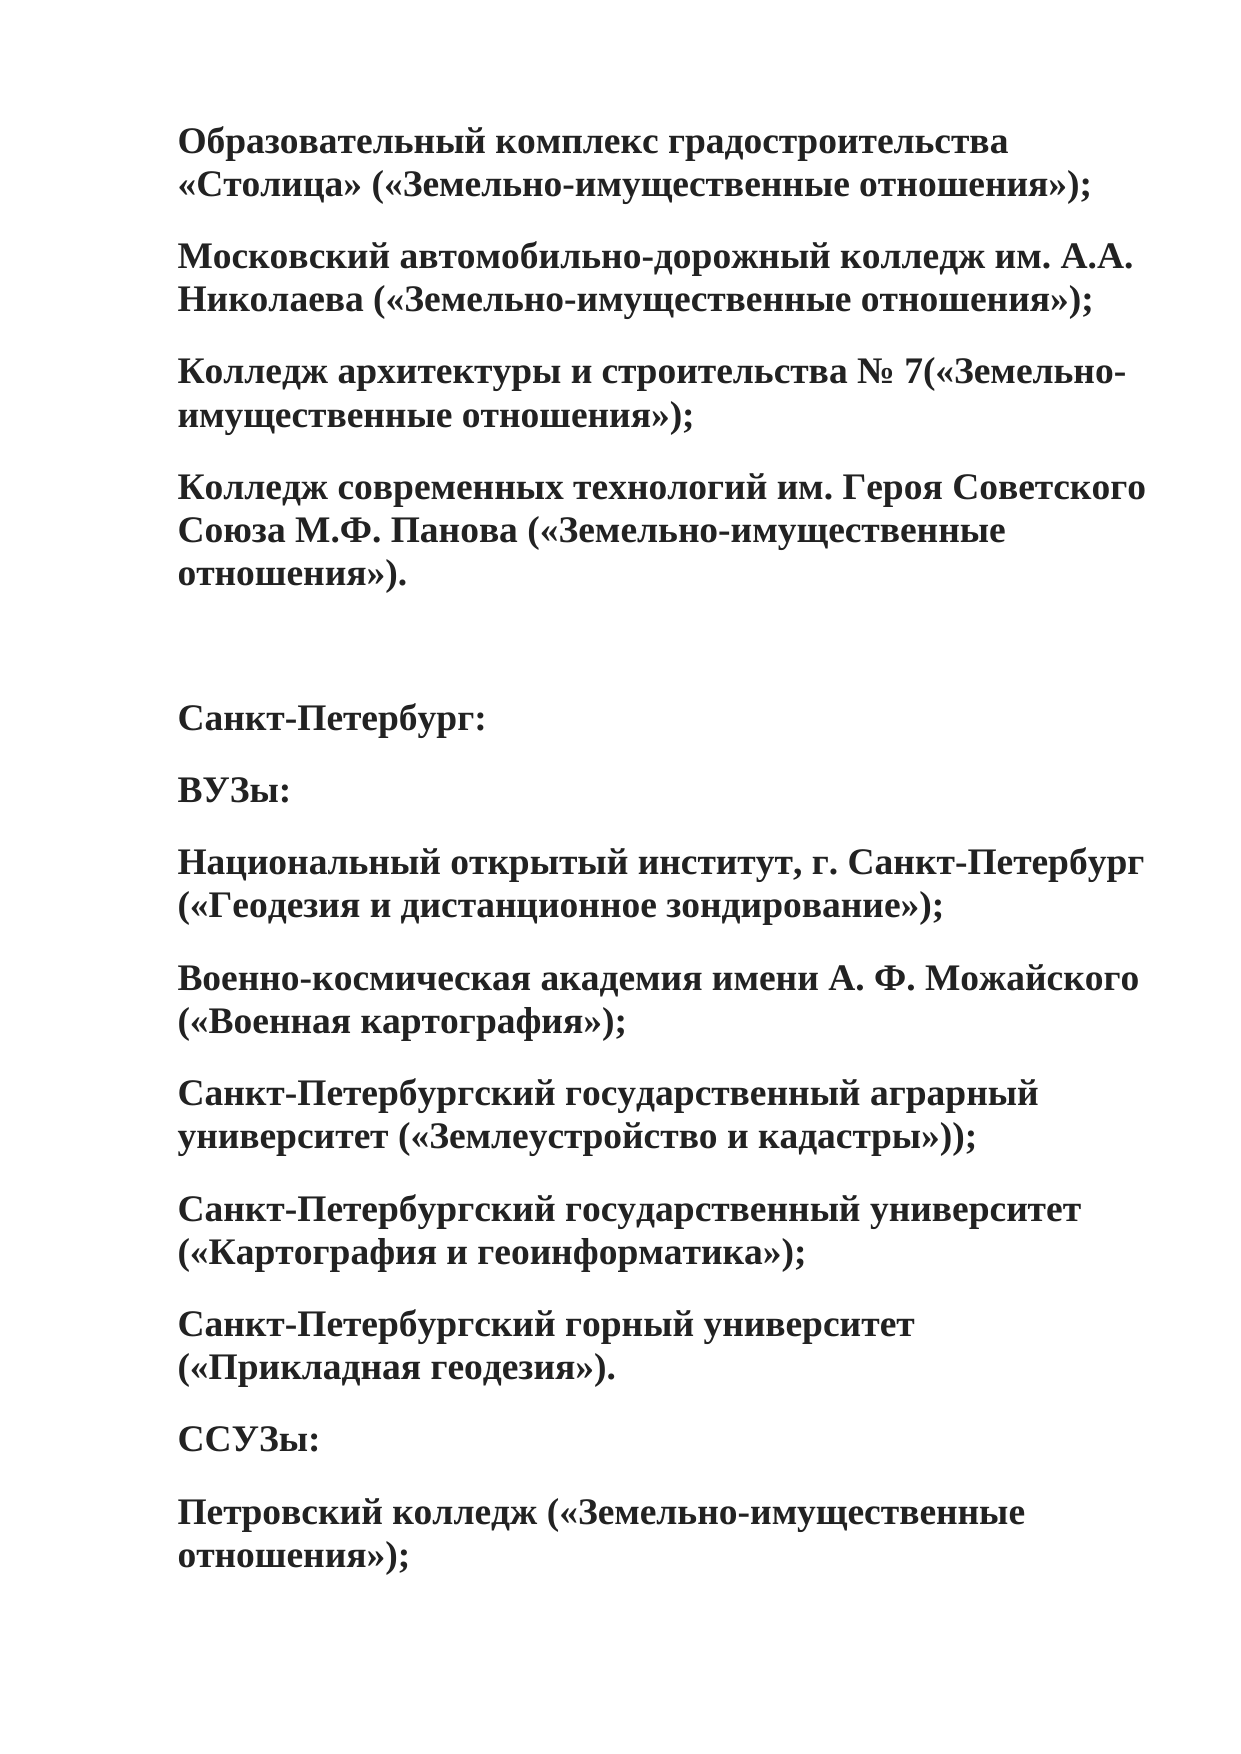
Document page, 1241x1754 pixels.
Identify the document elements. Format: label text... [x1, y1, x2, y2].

text ВУЗы: [177, 767, 1152, 811]
text Петровский колледж («Земельно-имущественные отношения»); [177, 1489, 1152, 1575]
text Московский автомобильно-дорожный колледж им. А.А. Николаева («Земельно-имущественные отношения»); [177, 233, 1152, 320]
text Санкт-Петербургский государственный университет («Картография и геоинформатика»); [177, 1186, 1152, 1272]
text Военно-космическая академия имени А. Ф. Можайского («Военная картография»); [177, 955, 1152, 1041]
text Санкт-Петербургский государственный аграрный университет («Землеустройство и кадастры»)); [177, 1071, 1152, 1157]
text Санкт-Петербургский горный университет («Прикладная геодезия»). [177, 1301, 1152, 1388]
text Образовательный комплекс градостроительства «Столица» («Земельно-имущественные отношения»); [177, 118, 1152, 204]
text ССУЗы: [177, 1417, 1152, 1460]
text Национальный открытый институт, г. Санкт-Петербург («Геодезия и дистанционное зондирование»); [177, 840, 1152, 926]
text Санкт-Петербург: [177, 695, 1152, 738]
text Колледж архитектуры и строительства № 7(«Земельно-имущественные отношения»); [177, 349, 1152, 435]
text Колледж современных технологий им. Героя Советского Союза М.Ф. Панова («Земельно-имущественные отношения»). [177, 464, 1152, 594]
